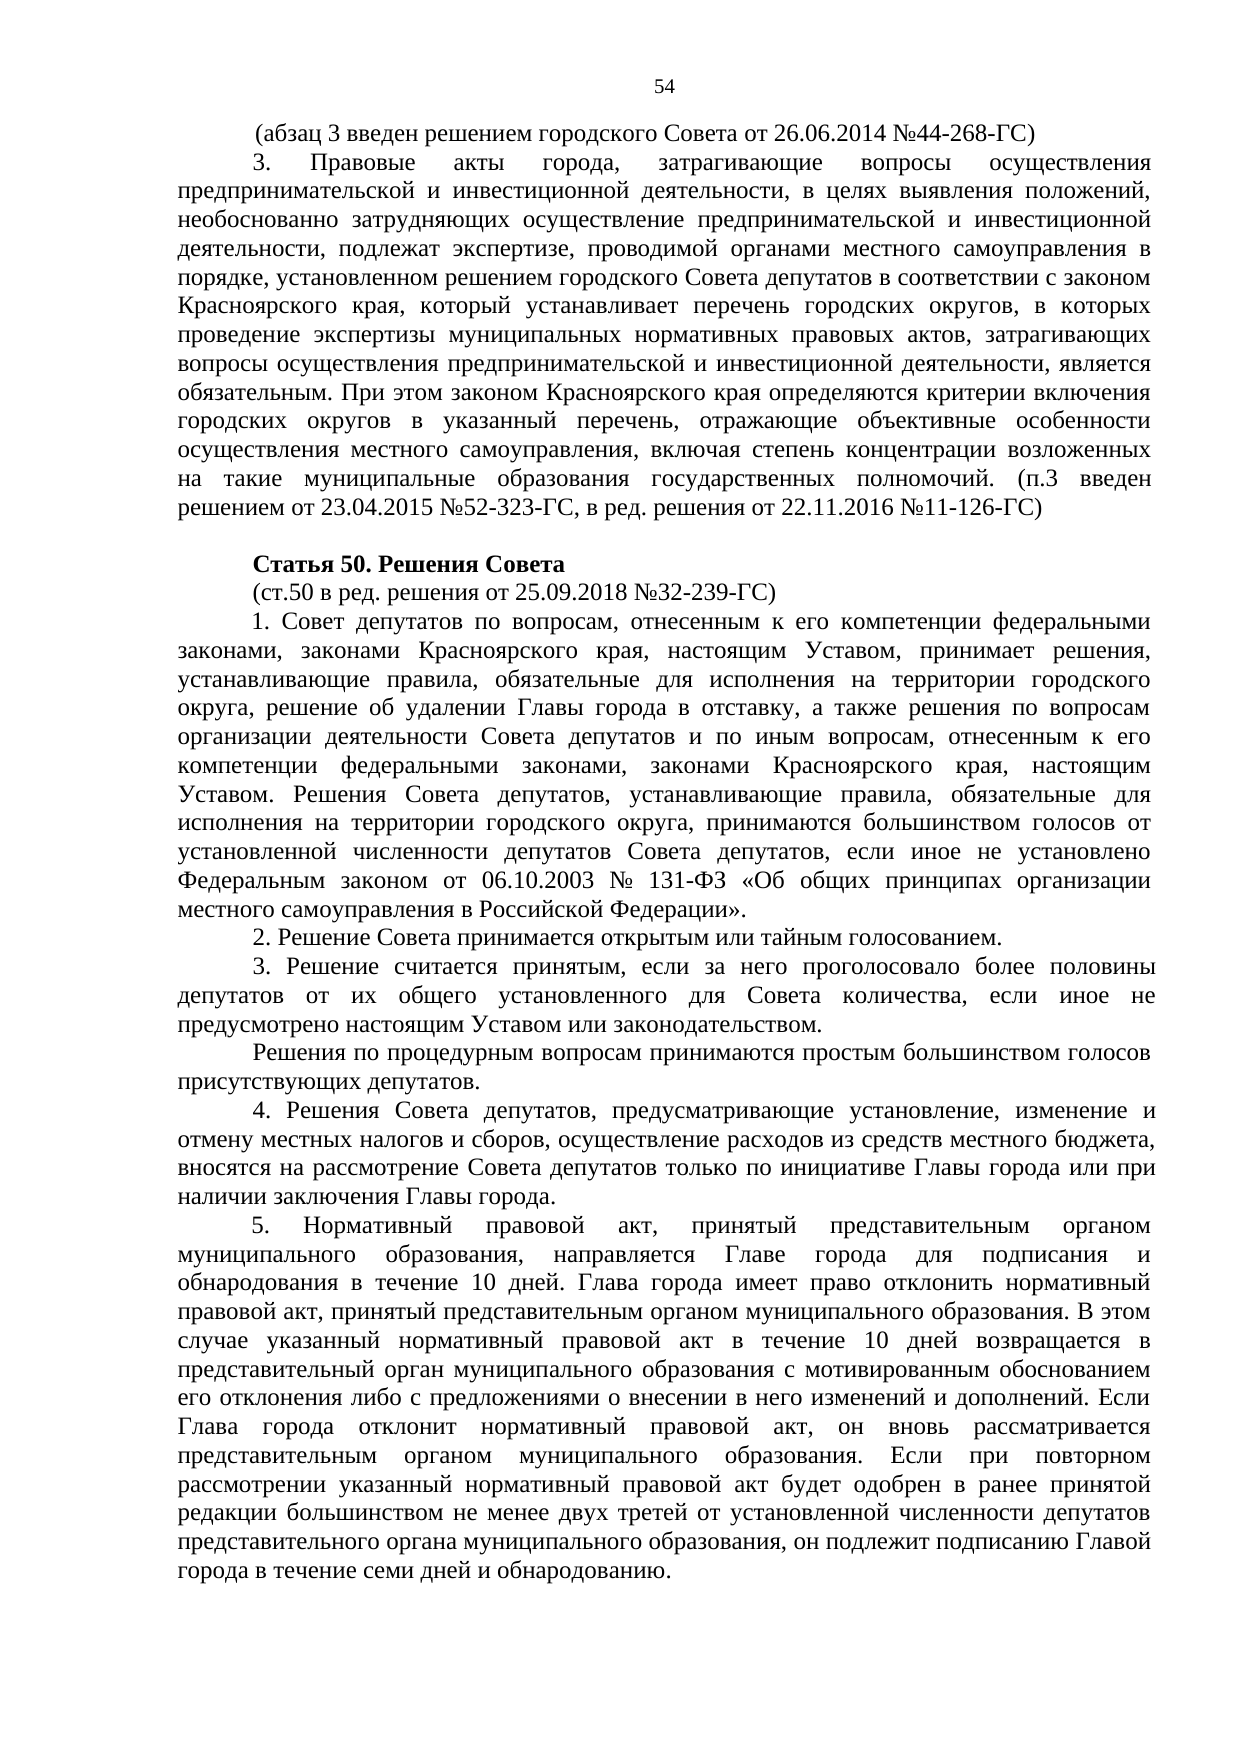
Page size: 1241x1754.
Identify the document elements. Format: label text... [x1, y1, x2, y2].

text Статья 50. Решения Совета [177, 549, 1157, 577]
text 5. Нормативный правовой акт, принятый представительным органом муниципального образования, направляется Главе города для подписания и обнародования в течение 10 дней. Глава города имеет право отклонить нормативный правовой акт, принятый представительным органом муниципального образования. В этом случае указанный нормативный правовой акт в течение 10 дней возвращается в представительный орган муниципального образования с мотивированным обоснованием его отклонения либо с предложениями о внесении в него изменений и дополнений. Если Глава города отклонит нормативный правовой акт, он вновь рассматривается представительным органом муниципального образования. Если при повторном рассмотрении указанный нормативный правовой акт будет одобрен в ранее принятой редакции большинством не менее двух третей от установленной численности депутатов представительного органа муниципального образования, он подлежит подписанию Главой города в течение семи дней и обнародованию. [177, 1210, 1152, 1584]
text Решения по процедурным вопросам принимаются простым большинством голосов присутствующих депутатов. [177, 1037, 1152, 1095]
text 3. Правовые акты города, затрагивающие вопросы осуществления предпринимательской и инвестиционной деятельности, в целях выявления положений, необоснованно затрудняющих осуществление предпринимательской и инвестиционной деятельности, подлежат экспертизе, проводимой органами местного самоуправления в порядке, установленном решением городского Совета депутатов в соответствии с законом Красноярского края, который устанавливает перечень городских округов, в которых проведение экспертизы муниципальных нормативных правовых актов, затрагивающих вопросы осуществления предпринимательской и инвестиционной деятельности, является обязательным. При этом законом Красноярского края определяются критерии включения городских округов в указанный перечень, отражающие объективные особенности осуществления местного самоуправления, включая степень концентрации возложенных на такие муниципальные образования государственных полномочий. (п.3 введен решением от 23.04.2015 №52-323-ГС, в ред. решения от 22.11.2016 №11-126-ГС) [177, 147, 1152, 521]
text 3. Решение считается принятым, если за него проголосовало более половины депутатов от их общего установленного для Совета количества, если иное не предусмотрено настоящим Уставом или законодательством. [177, 951, 1157, 1037]
text 2. Решение Совета принимается открытым или тайным голосованием. [177, 922, 1157, 951]
text 1. Совет депутатов по вопросам, отнесенным к его компетенции федеральными законами, законами Красноярского края, настоящим Уставом, принимает решения, устанавливающие правила, обязательные для исполнения на территории городского округа, решение об удалении Главы города в отставку, а также решения по вопросам организации деятельности Совета депутатов и по иным вопросам, отнесенным к его компетенции федеральными законами, законами Красноярского края, настоящим Уставом. Решения Совета депутатов, устанавливающие правила, обязательные для исполнения на территории городского округа, принимаются большинством голосов от установленной численности депутатов Совета депутатов, если иное не установлено Федеральным законом от 06.10.2003 № 131-ФЗ «Об общих принципах организации местного самоуправления в Российской Федерации». [177, 606, 1152, 922]
text (абзац 3 введен решением городского Совета от 26.06.2014 №44-268-ГС) [177, 118, 1152, 147]
text (ст.50 в ред. решения от 25.09.2018 №32-239-ГС) [177, 577, 1157, 606]
text 4. Решения Совета депутатов, предусматривающие установление, изменение и отмену местных налогов и сборов, осуществление расходов из средств местного бюджета, вносятся на рассмотрение Совета депутатов только по инициативе Главы города или при наличии заключения Главы города. [177, 1095, 1157, 1210]
